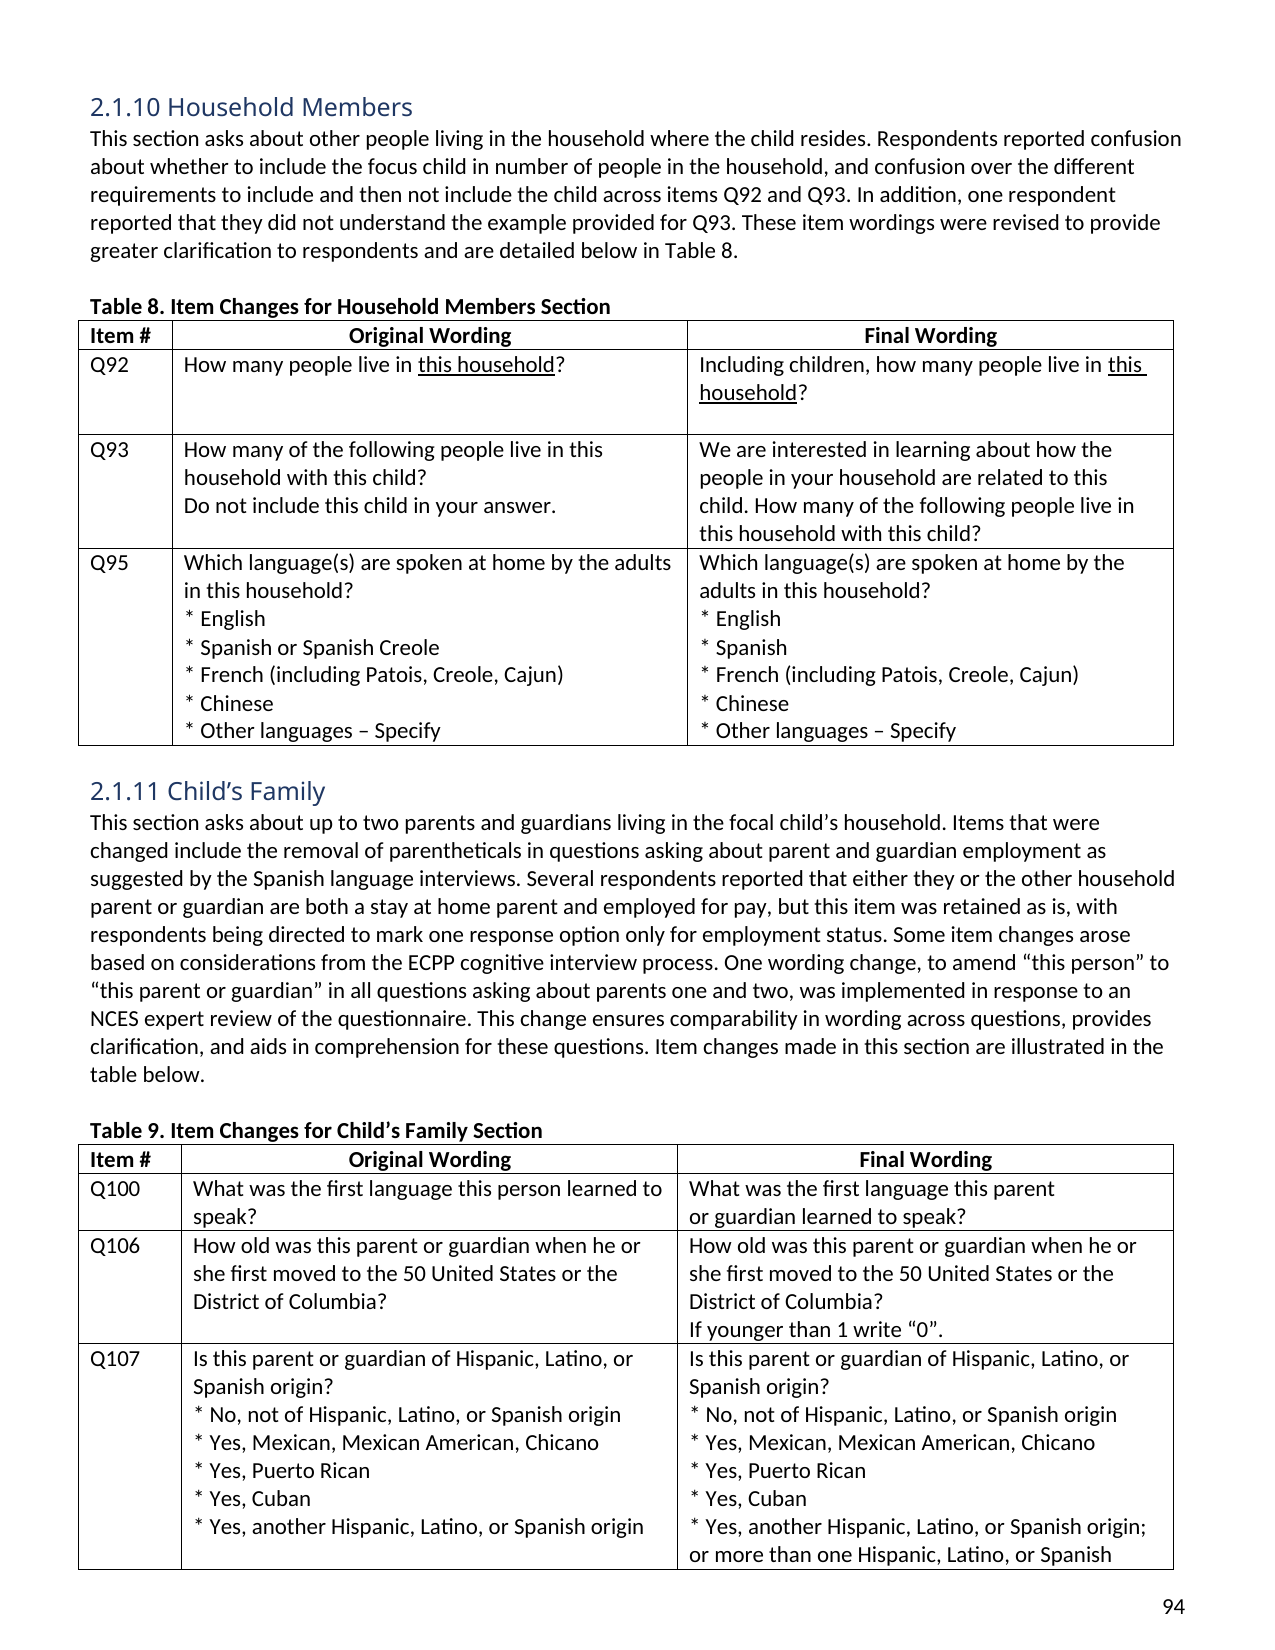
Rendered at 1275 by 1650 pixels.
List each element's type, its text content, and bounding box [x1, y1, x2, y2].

table_header Final Wording [678, 1145, 1173, 1173]
subtitle 2.1.10 Household Members [90, 90, 1185, 124]
table_cell We are interested in learning about how the people in your household are related to this child. How many of the following people live in this household with this child? [688, 435, 1173, 547]
table_cell Q93 [79, 435, 172, 547]
table_cell Q92 [79, 350, 172, 434]
table_cell Q95 [79, 549, 172, 745]
table_header Original Wording [173, 321, 687, 349]
table_cell What was the first language this parent or guardian learned to speak? [678, 1174, 1173, 1230]
table_cell How old was this parent or guardian when he or she first moved to the 50 United States or the District of Columbia? If younger than 1 write “0”. [678, 1231, 1173, 1343]
table_cell How many of the following people live in this household with this child? Do not include this child in your answer. [173, 435, 687, 547]
table_header Final Wording [688, 321, 1173, 349]
table_cell What was the first language this person learned to speak? [182, 1174, 677, 1230]
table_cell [182, 1344, 677, 1568]
table_header Item # [79, 1145, 181, 1173]
table_header Item # [79, 321, 172, 349]
table_cell Including children, how many people live in this household? [688, 350, 1173, 434]
table_cell How old was this parent or guardian when he or she first moved to the 50 United States or the District of Columbia? [182, 1231, 677, 1343]
text This section asks about up to two parents and guardians living in the focal child’s household. Items that were changed include the removal of parentheticals in questions asking about parent and guardian employment as suggested by the Spanish language interviews. Several respondents reported that either they or the other household parent or guardian are both a stay at home parent and employed for pay, but this item was retained as is, with respondents being directed to mark one response option only for employment status. Some item changes arose based on considerations from the ECPP cognitive interview process. One wording change, to amend “this person” to “this parent or guardian” in all questions asking about parents one and two, was implemented in response to an NCES expert review of the questionnaire. This change ensures comparability in wording across questions, provides clarification, and aids in comprehension for these questions. Item changes made in this section are illustrated in the table below. [90, 808, 1185, 1088]
table_cell Q106 [79, 1231, 181, 1343]
text Table 9. Item Changes for Child’s Family Section [90, 1116, 1185, 1144]
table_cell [678, 1344, 1173, 1568]
table_cell Which language(s) are spoken at home by the adults in this household? * English * Spanish * French (including Patois, Creole, Cajun) * Chinese * Other languages – Specify [688, 549, 1173, 745]
table_header Original Wording [182, 1145, 677, 1173]
text Table 8. Item Changes for Household Members Section [90, 292, 1185, 320]
text This section asks about other people living in the household where the child resides. Respondents reported confusion about whether to include the focus child in number of people in the household, and confusion over the different requirements to include and then not include the child across items Q92 and Q93. In addition, one respondent reported that they did not understand the example provided for Q93. These item wordings were revised to provide greater clarification to respondents and are detailed below in Table 8. [90, 124, 1185, 264]
subtitle 2.1.11 Child’s Family [90, 774, 1185, 808]
table_cell Q107 [79, 1344, 181, 1568]
table_cell Q100 [79, 1174, 181, 1230]
table_cell Which language(s) are spoken at home by the adults in this household? * English * Spanish or Spanish Creole * French (including Patois, Creole, Cajun) * Chinese * Other languages – Specify [173, 549, 687, 745]
table_cell How many people live in this household? [173, 350, 687, 434]
